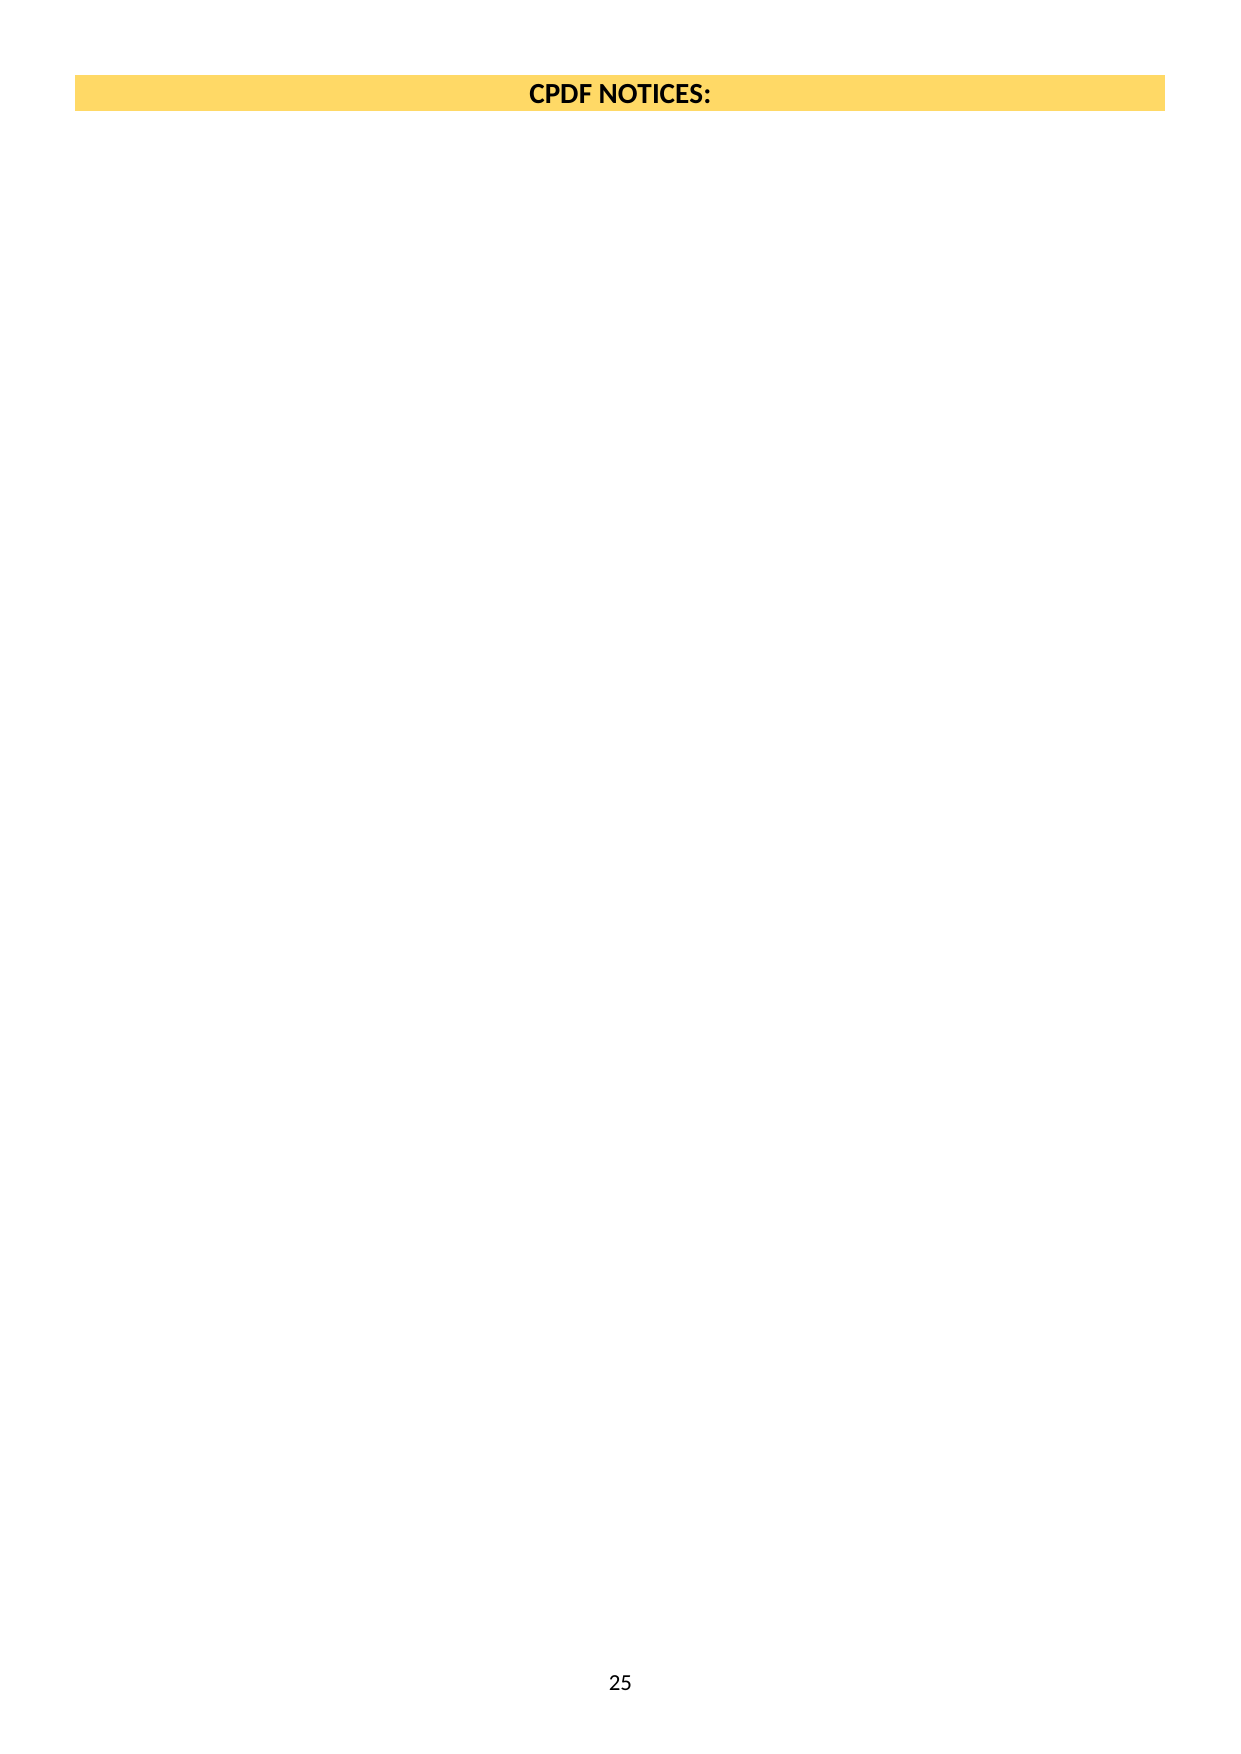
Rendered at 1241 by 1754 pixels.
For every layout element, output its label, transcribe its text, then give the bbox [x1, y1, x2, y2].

text CPDF NOTICES: [75, 75, 1165, 111]
